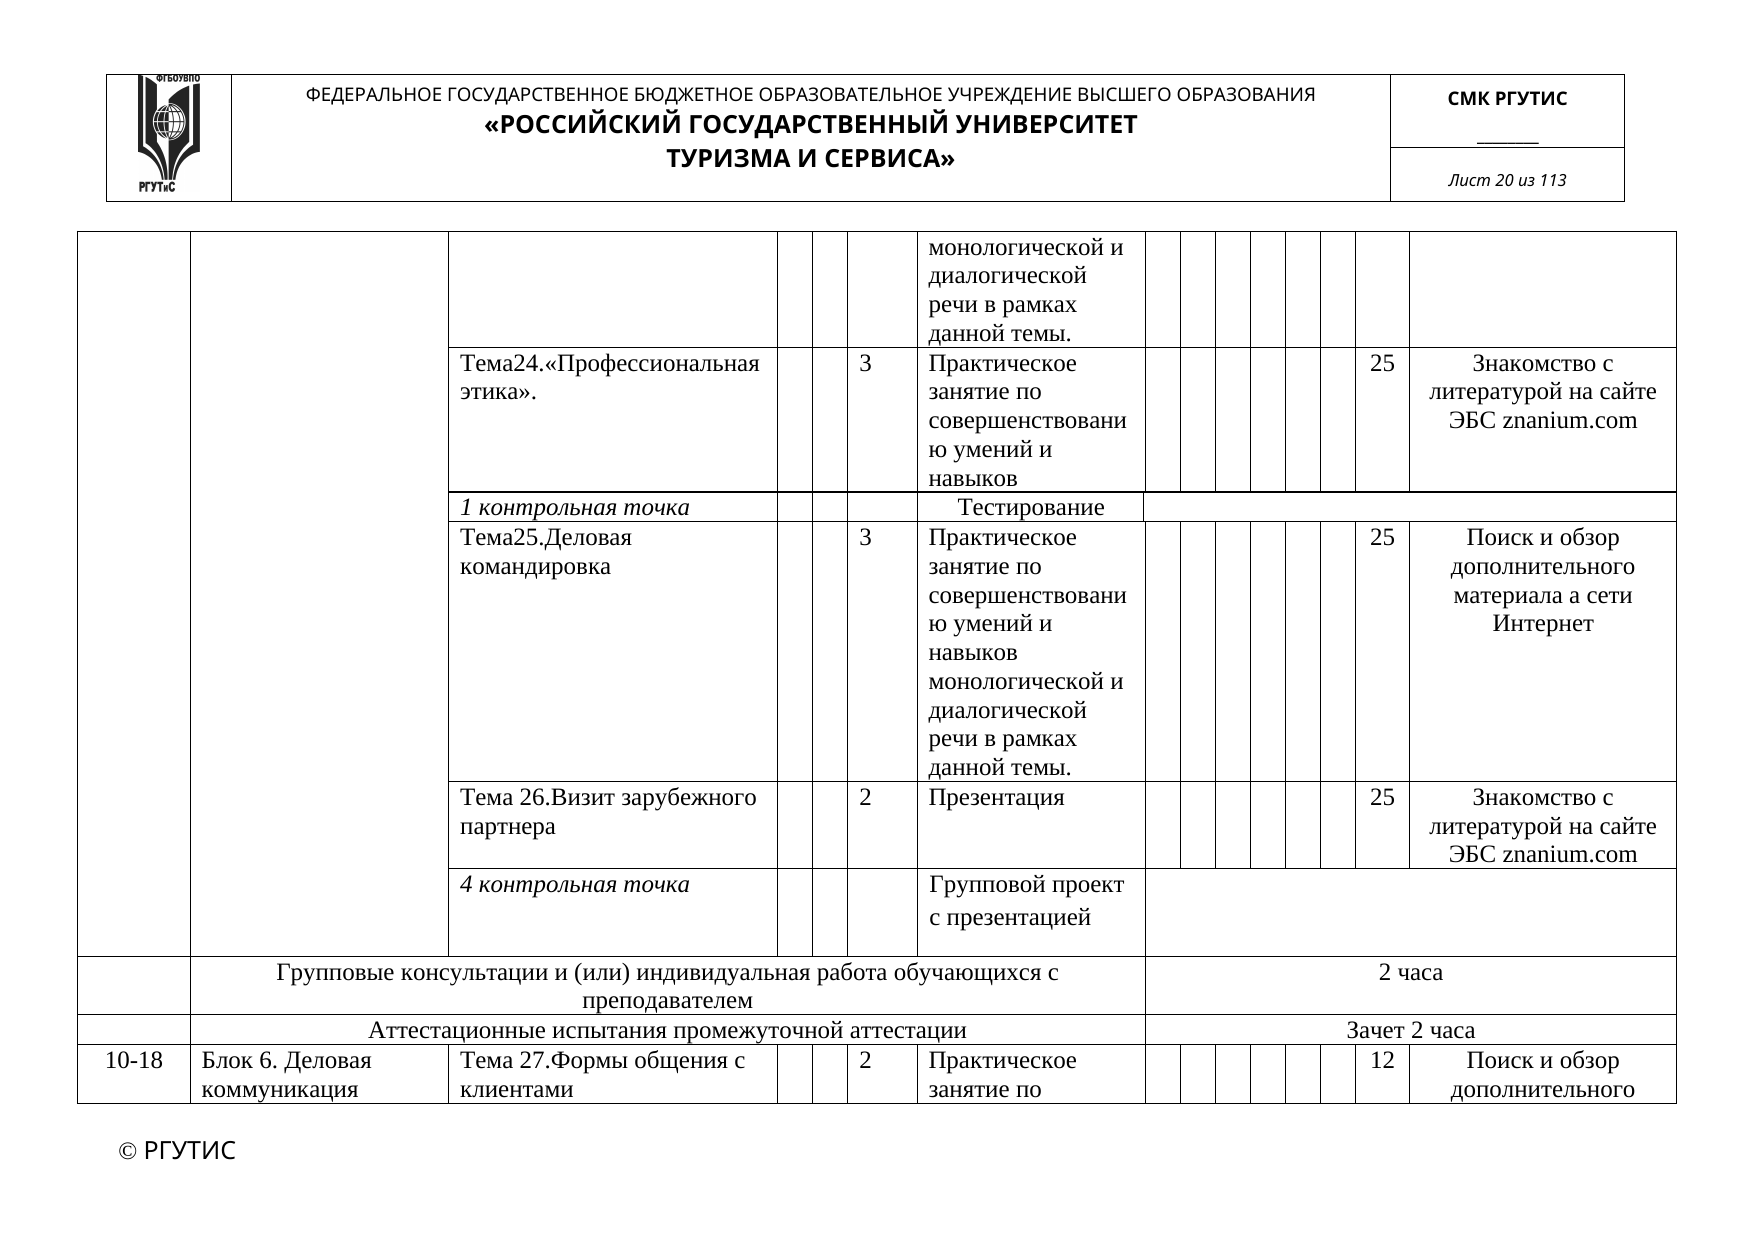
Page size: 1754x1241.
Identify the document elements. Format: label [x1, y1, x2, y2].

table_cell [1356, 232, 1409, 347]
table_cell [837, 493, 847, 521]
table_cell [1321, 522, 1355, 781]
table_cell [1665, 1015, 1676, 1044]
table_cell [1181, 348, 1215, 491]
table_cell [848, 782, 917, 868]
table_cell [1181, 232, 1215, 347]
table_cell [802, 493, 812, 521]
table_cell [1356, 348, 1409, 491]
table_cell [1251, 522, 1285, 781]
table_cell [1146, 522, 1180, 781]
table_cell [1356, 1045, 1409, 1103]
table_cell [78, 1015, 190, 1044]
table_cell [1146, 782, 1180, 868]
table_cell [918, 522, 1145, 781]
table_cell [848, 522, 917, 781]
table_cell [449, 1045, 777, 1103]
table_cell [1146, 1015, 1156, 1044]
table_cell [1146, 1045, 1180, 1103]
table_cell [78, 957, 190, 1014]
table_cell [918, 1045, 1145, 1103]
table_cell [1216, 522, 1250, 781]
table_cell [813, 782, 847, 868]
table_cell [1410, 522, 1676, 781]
picture [138, 75, 200, 192]
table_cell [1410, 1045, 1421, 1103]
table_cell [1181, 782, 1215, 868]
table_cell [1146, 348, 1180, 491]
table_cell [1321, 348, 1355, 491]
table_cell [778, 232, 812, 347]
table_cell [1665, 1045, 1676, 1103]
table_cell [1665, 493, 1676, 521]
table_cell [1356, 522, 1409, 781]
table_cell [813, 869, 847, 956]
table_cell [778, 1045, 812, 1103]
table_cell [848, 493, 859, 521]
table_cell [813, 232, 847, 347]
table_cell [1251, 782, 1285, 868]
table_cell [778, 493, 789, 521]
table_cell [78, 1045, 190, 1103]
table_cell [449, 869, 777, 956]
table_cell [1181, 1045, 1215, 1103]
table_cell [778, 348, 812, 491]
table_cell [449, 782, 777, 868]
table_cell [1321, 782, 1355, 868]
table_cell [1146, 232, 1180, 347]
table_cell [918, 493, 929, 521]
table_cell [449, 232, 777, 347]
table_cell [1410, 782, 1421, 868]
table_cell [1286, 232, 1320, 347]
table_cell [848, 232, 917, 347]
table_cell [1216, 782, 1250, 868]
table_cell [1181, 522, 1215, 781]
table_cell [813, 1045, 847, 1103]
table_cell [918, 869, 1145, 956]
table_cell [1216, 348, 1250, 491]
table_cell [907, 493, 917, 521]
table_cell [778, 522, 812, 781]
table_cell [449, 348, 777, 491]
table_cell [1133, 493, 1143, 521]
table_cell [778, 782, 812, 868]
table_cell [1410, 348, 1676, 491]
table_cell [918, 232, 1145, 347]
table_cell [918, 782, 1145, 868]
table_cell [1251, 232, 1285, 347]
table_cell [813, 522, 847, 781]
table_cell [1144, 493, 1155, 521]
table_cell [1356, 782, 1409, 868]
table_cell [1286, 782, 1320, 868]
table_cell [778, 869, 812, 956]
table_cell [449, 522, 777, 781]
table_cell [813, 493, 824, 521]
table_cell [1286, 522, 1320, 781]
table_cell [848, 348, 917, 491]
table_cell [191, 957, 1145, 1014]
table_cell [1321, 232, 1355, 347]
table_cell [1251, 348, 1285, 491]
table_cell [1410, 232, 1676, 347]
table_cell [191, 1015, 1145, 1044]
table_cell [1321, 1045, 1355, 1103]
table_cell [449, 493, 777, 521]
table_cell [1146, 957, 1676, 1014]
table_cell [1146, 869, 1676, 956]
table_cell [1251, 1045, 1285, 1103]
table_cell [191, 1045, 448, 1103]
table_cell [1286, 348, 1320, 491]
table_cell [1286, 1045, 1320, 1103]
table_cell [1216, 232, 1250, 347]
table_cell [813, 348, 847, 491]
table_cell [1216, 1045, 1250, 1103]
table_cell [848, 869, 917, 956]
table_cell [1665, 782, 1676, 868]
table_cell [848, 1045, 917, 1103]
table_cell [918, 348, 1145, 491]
